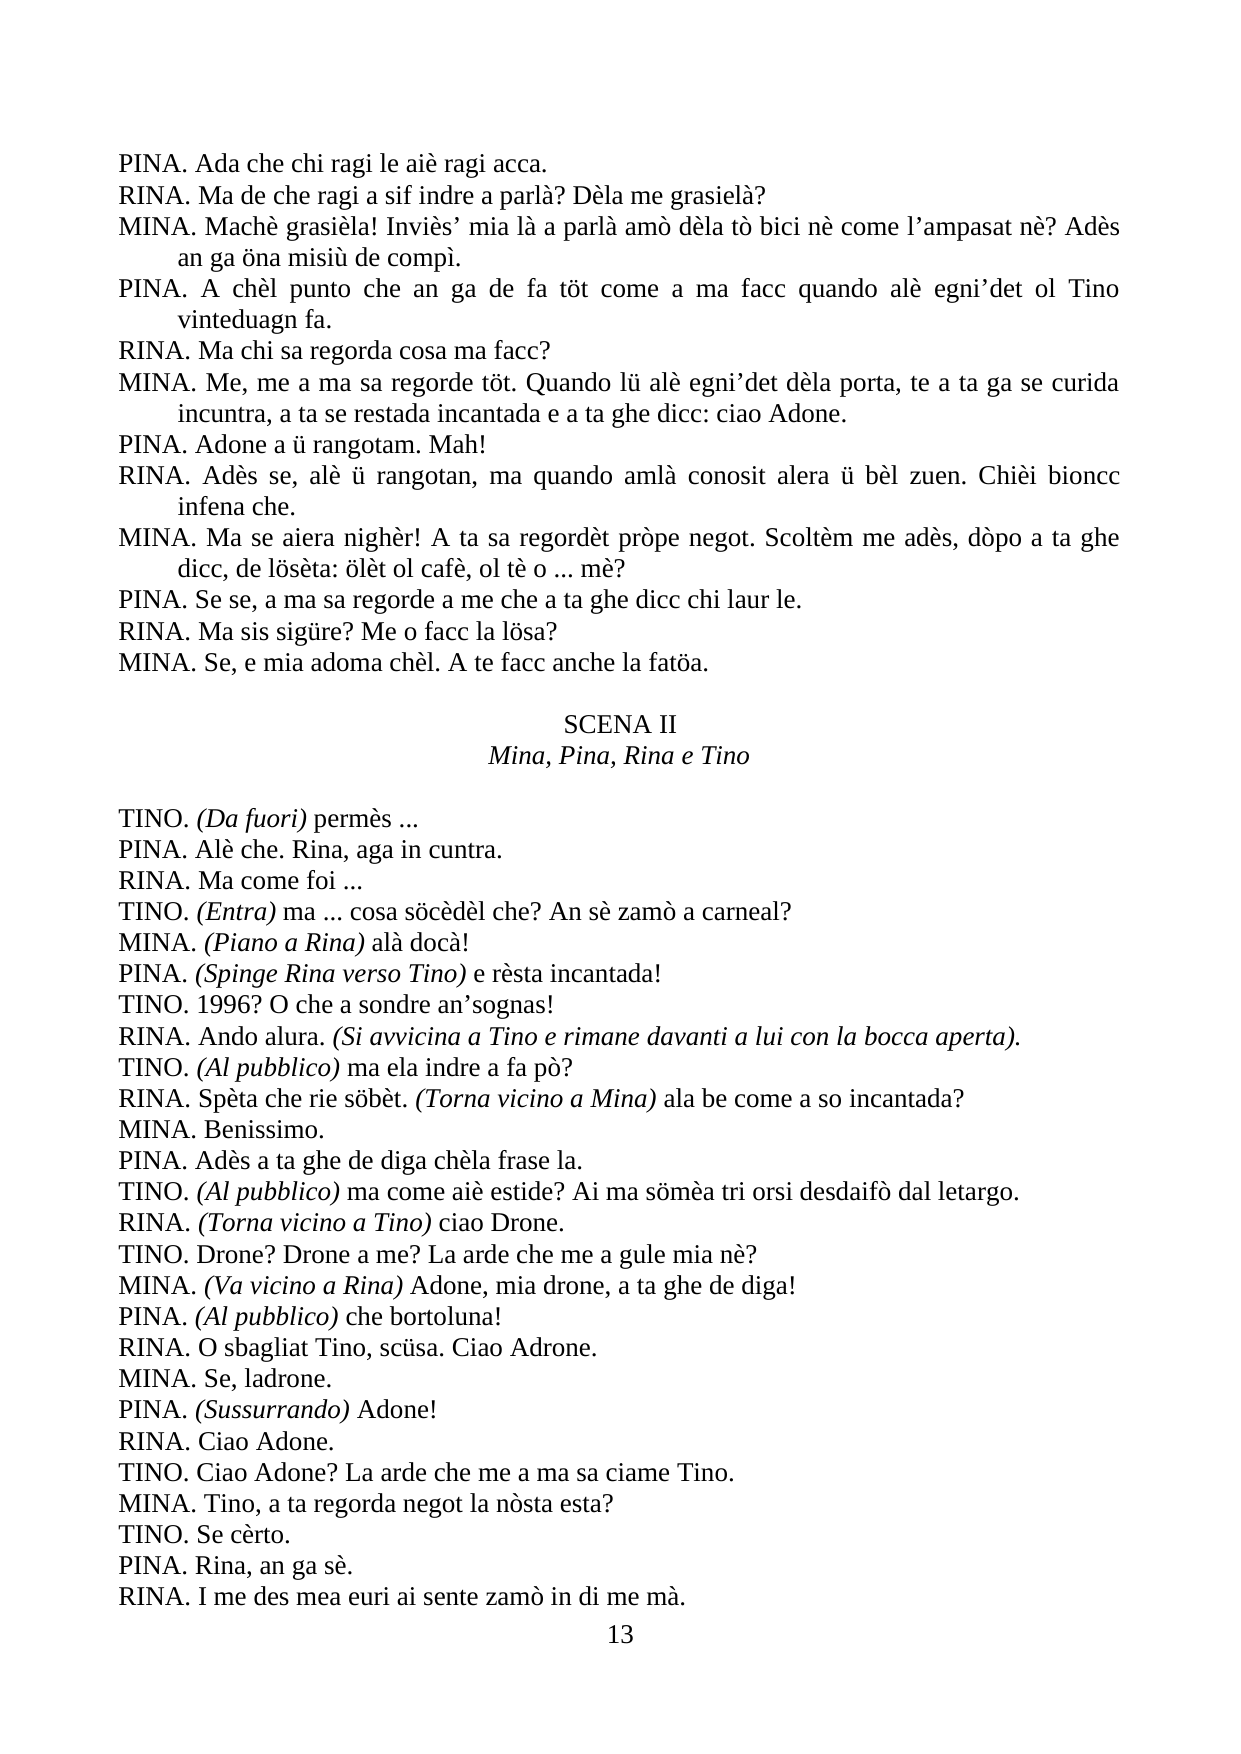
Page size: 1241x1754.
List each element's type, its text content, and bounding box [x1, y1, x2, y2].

text RINA. Ando alura. (Si avvicina a Tino e rimane davanti a lui con la bocca aperta). [118, 1020, 1122, 1051]
text RINA. Ma chi sa regorda cosa ma facc? [118, 334, 1122, 366]
text PINA. Se se, a ma sa regorde a me che a ta ghe dicc chi laur le. [118, 584, 1122, 615]
text MINA. Me, me a ma sa regorde töt. Quando lü alè egni’det dèla porta, te a ta ga se curida incuntra, a ta se restada incantada e a ta ghe dicc: ciao Adone. [118, 366, 1122, 428]
text MINA. (Va vicino a Rina) Adone, mia drone, a ta ghe de diga! [118, 1269, 1122, 1300]
text PINA. (Al pubblico) che bortoluna! [118, 1300, 1122, 1331]
text PINA. Adone a ü rangotam. Mah! [118, 428, 1122, 459]
text RINA. I me des mea euri ai sente zamò in di me mà. [118, 1580, 1122, 1611]
text RINA. Adès se, alè ü rangotan, ma quando amlà conosit alera ü bèl zuen. Chièi bioncc infena che. [118, 459, 1122, 521]
text MINA. (Piano a Rina) alà docà! [118, 926, 1122, 957]
text TINO. (Al pubblico) ma ela indre a fa pò? [118, 1051, 1122, 1082]
text TINO. Drone? Drone a me? La arde che me a gule mia nè? [118, 1238, 1122, 1269]
text RINA. O sbagliat Tino, scüsa. Ciao Adrone. [118, 1331, 1122, 1362]
text PINA. (Sussurrando) Adone! [118, 1393, 1122, 1424]
text TINO. 1996? O che a sondre an’sognas! [118, 988, 1122, 1020]
text RINA. Ciao Adone. [118, 1424, 1122, 1456]
text PINA. Adès a ta ghe de diga chèla frase la. [118, 1144, 1122, 1175]
text RINA. Ma de che ragi a sif indre a parlà? Dèla me grasielà? [118, 179, 1122, 210]
text MINA. Se, e mia adoma chèl. A te facc anche la fatöa. [118, 646, 1122, 677]
text RINA. Ma come foi ... [118, 864, 1122, 895]
text SCENA II [118, 708, 1122, 739]
text TINO. (Da fuori) permès ... [118, 802, 1122, 833]
text TINO. Se cèrto. [118, 1518, 1122, 1549]
text RINA. Spèta che rie söbèt. (Torna vicino a Mina) ala be come a so incantada? [118, 1082, 1122, 1113]
text PINA. (Spinge Rina verso Tino) e rèsta incantada! [118, 957, 1122, 988]
text PINA. Alè che. Rina, aga in cuntra. [118, 833, 1122, 864]
text MINA. Ma se aiera nighèr! A ta sa regordèt pròpe negot. Scoltèm me adès, dòpo a ta ghe dicc, de lösèta: ölèt ol cafè, ol tè o ... mè? [118, 521, 1122, 584]
text Mina, Pina, Rina e Tino [118, 739, 1122, 771]
text MINA. Tino, a ta regorda negot la nòsta esta? [118, 1487, 1122, 1518]
text PINA. A chèl punto che an ga de fa töt come a ma facc quando alè egni’det ol Tino vinteduagn fa. [118, 272, 1122, 334]
text RINA. (Torna vicino a Tino) ciao Drone. [118, 1207, 1122, 1238]
text PINA. Ada che chi ragi le aiè ragi acca. [118, 148, 1122, 179]
text TINO. (Entra) ma ... cosa söcèdèl che? An sè zamò a carneal? [118, 895, 1122, 926]
text RINA. Ma sis sigüre? Me o facc la lösa? [118, 615, 1122, 646]
text PINA. Rina, an ga sè. [118, 1549, 1122, 1580]
text TINO. (Al pubblico) ma come aiè estide? Ai ma sömèa tri orsi desdaifò dal letargo. [118, 1175, 1122, 1207]
text TINO. Ciao Adone? La arde che me a ma sa ciame Tino. [118, 1456, 1122, 1487]
text MINA. Se, ladrone. [118, 1362, 1122, 1393]
text MINA. Machè grasièla! Inviès’ mia là a parlà amò dèla tò bici nè come l’ampasat nè? Adès an ga öna misiù de compì. [118, 210, 1122, 272]
text MINA. Benissimo. [118, 1113, 1122, 1144]
